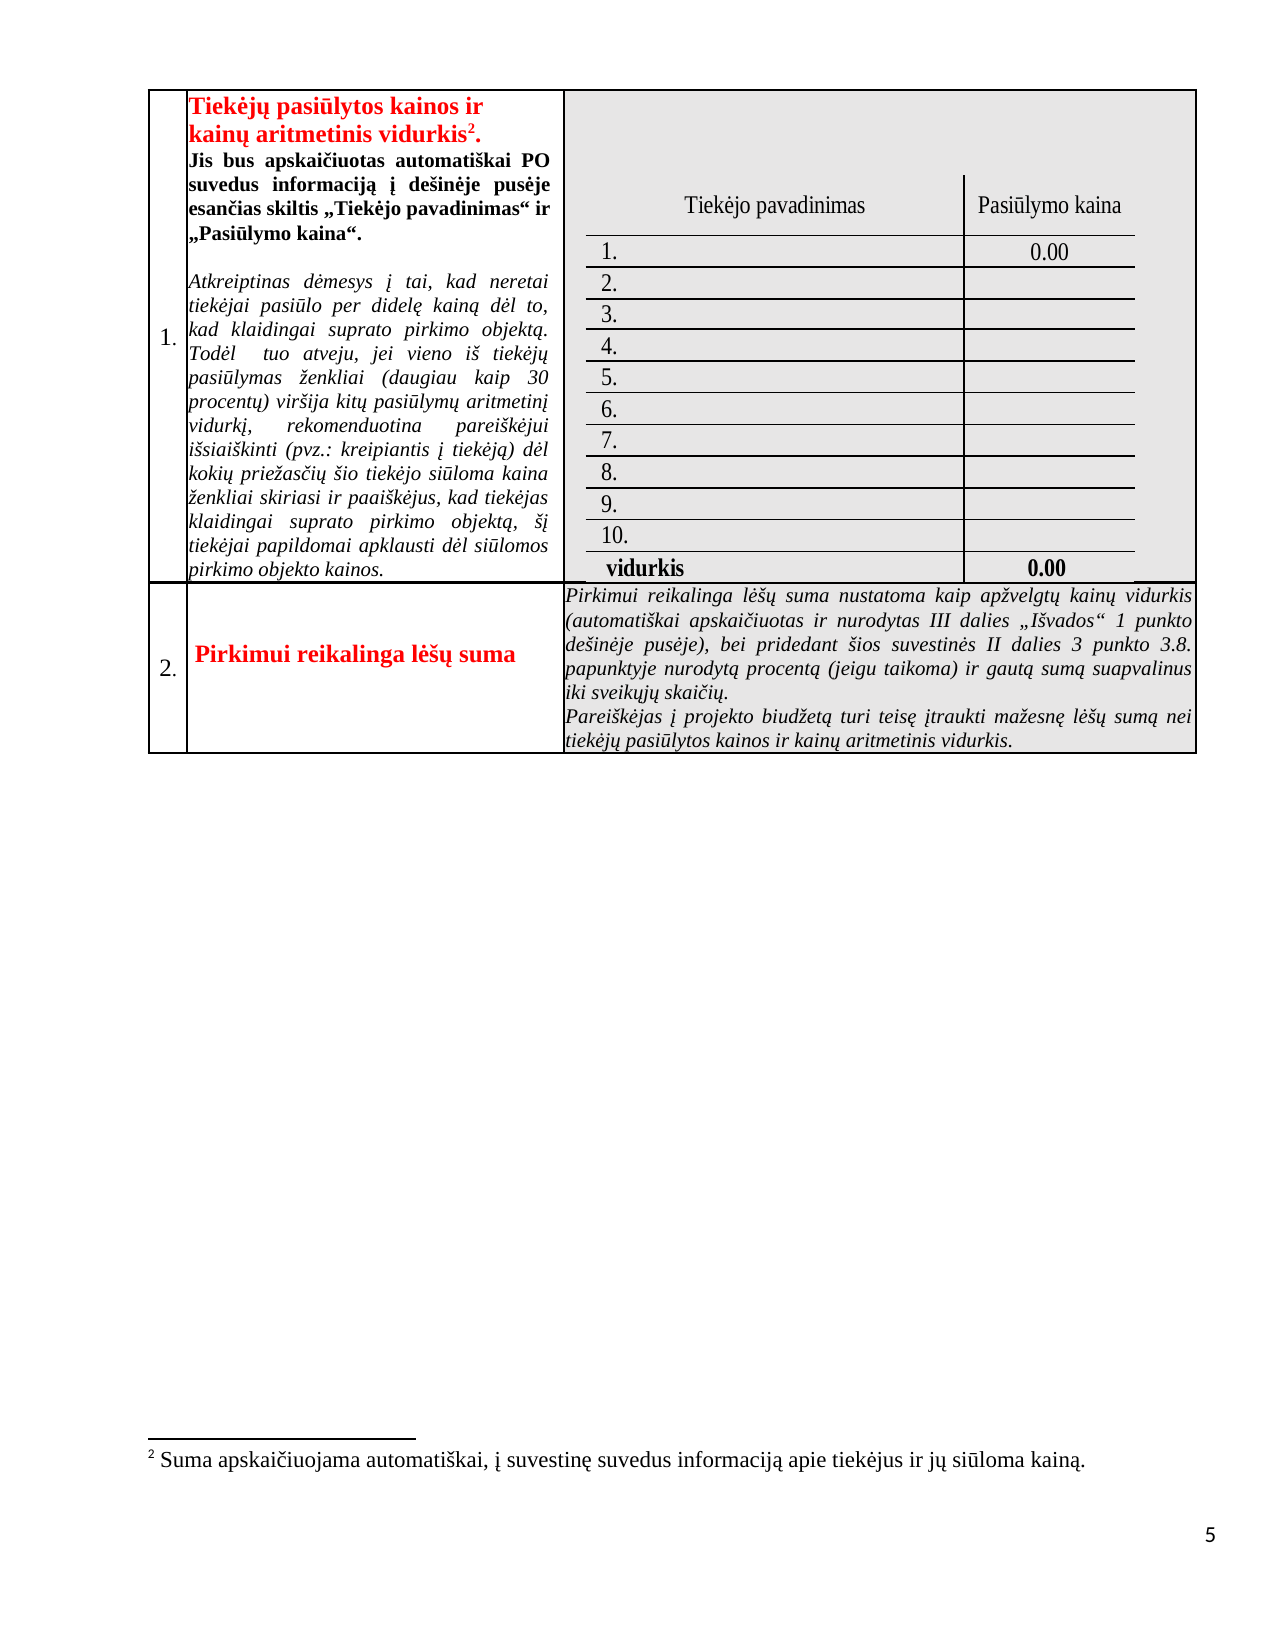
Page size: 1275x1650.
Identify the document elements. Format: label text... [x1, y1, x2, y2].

table_cell 2. [150, 584, 186, 752]
table_cell 1. [150, 91, 186, 581]
table_cell Pirkimui reikalinga lėšų suma nustatoma kaip apžvelgtų kainų vidurkis (automatiškai apskaičiuotas ir nurodytas III dalies „Išvados“ 1 punkto dešinėje pusėje), bei pridedant šios suvestinės II dalies 3 punkto 3.8. papunktyje nurodytą procentą (jeigu taikoma) ir gautą sumą suapvalinus iki sveikųjų skaičių. Pareiškėjas į projekto biudžetą turi teisę įtraukti mažesnę lėšų sumą nei tiekėjų pasiūlytos kainos ir kainų aritmetinis vidurkis. [565, 584, 1195, 752]
table_cell Pirkimui reikalinga lėšų suma [188, 584, 563, 752]
table_cell Tiekėjų pasiūlytos kainos ir kainų aritmetinis vidurkis. Jis bus apskaičiuotas automatiškai PO suvedus informaciją į dešinėje pusėje esančias skiltis „Tiekėjo pavadinimas“ ir „Pasiūlymo kaina“. Atkreiptinas dėmesys į tai, kad neretai tiekėjai pasiūlo per didelę kainą dėl to, kad klaidingai suprato pirkimo objektą. Todėl tuo atveju, jei vieno iš tiekėjų pasiūlymas ženkliai (daugiau kaip 30 procentų) viršija kitų pasiūlymų aritmetinį vidurkį, rekomenduotina pareiškėjui išsiaiškinti (pvz.: kreipiantis į tiekėją) dėl kokių priežasčių šio tiekėjo siūloma kaina ženkliai skiriasi ir paaiškėjus, kad tiekėjas klaidingai suprato pirkimo objektą, šį tiekėjai papildomai apklausti dėl siūlomos pirkimo objekto kainos. [188, 91, 563, 581]
table_cell [565, 91, 1195, 581]
